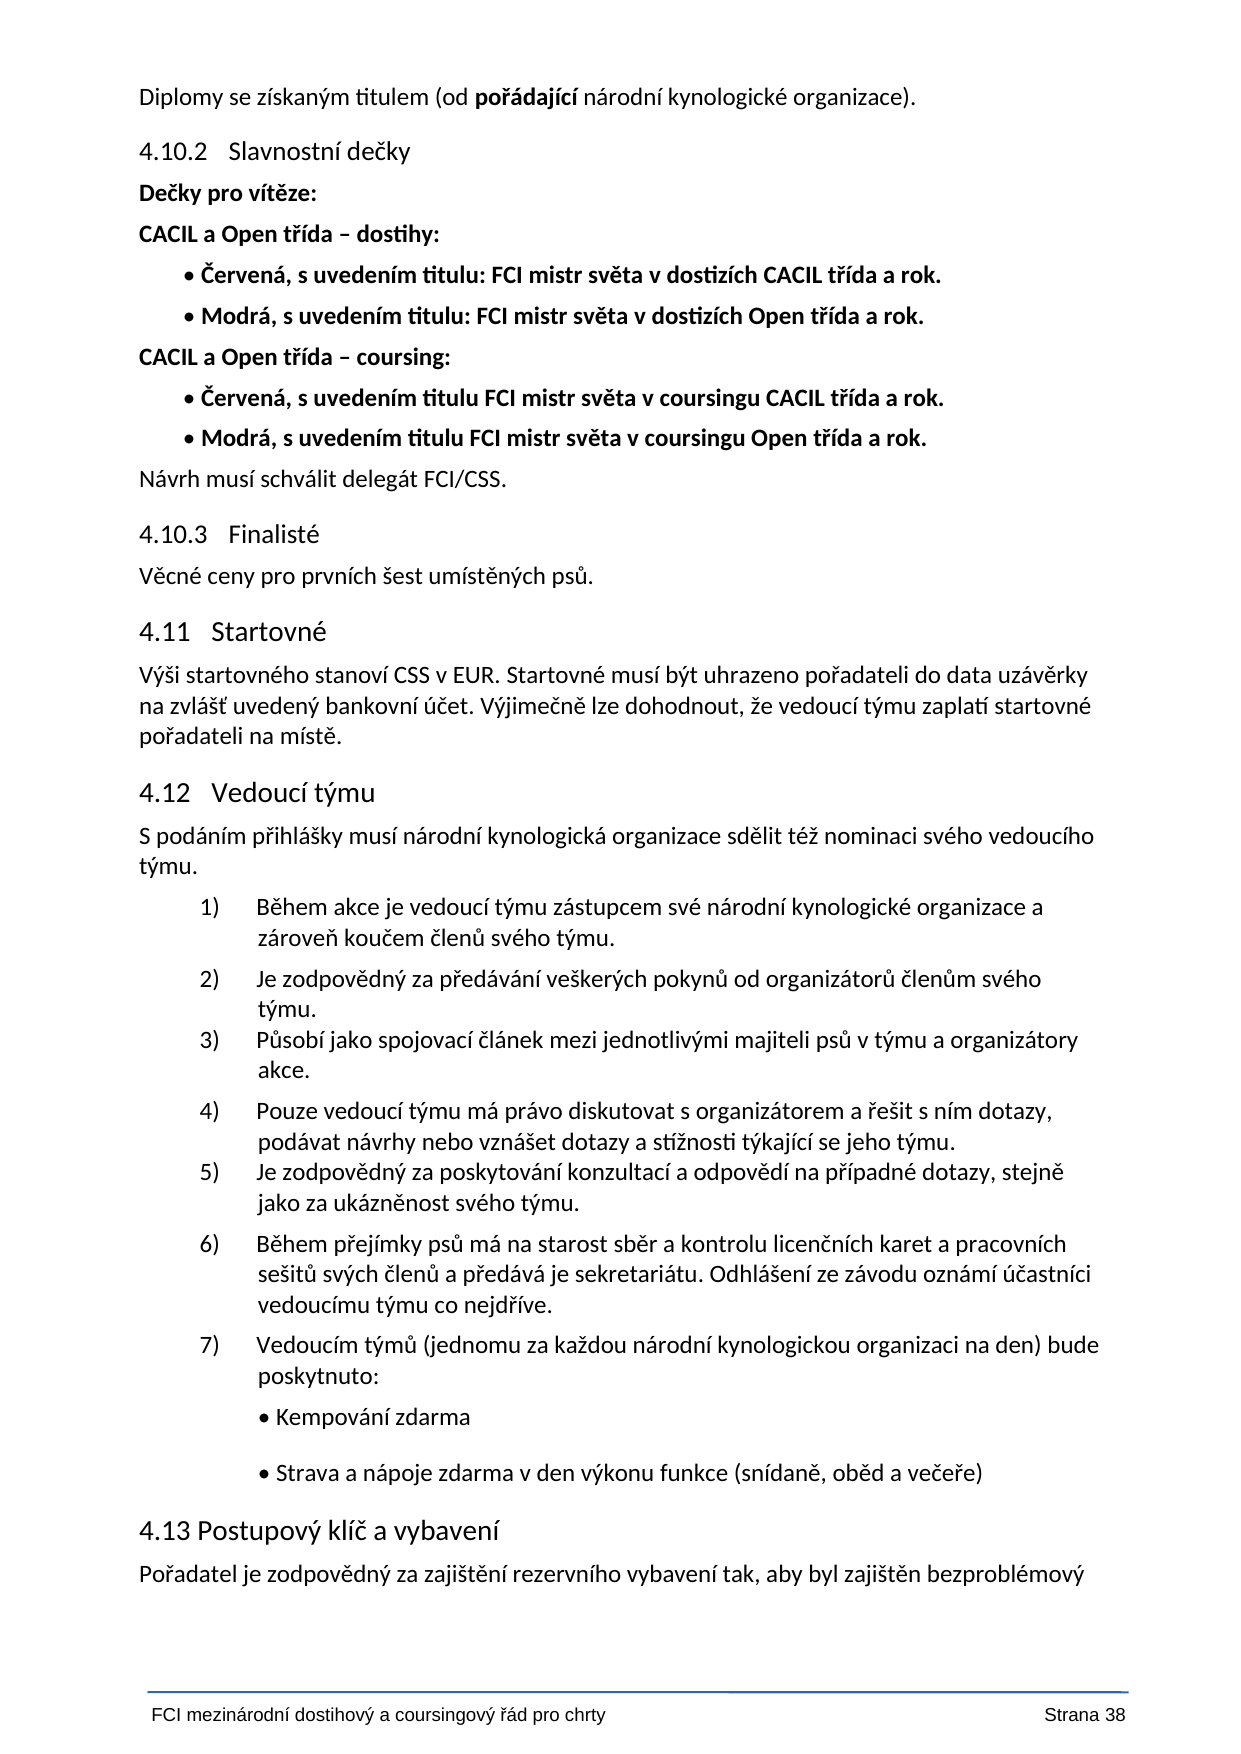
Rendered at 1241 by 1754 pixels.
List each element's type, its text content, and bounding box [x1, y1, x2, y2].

text Návrh musí schválit delegát FCI/CSS. [139, 463, 1106, 494]
list Slavnostní dečky [139, 136, 1106, 167]
list Vedoucím týmů (jednomu za každou národní kynologickou organizaci na den) bude poskytnuto: [199, 1330, 1106, 1391]
list Během akce je vedoucí týmu zástupcem své národní kynologické organizace a zároveň koučem členů svého týmu. [199, 891, 1106, 952]
text CACIL a Open třída – dostihy: [139, 218, 1106, 248]
text CACIL a Open třída – coursing: [139, 341, 1106, 371]
list Vedoucí týmu [139, 774, 1106, 809]
list Je zodpovědný za předávání veškerých pokynů od organizátorů členům svého týmu. [199, 963, 1106, 1024]
text Diplomy se získaným titulem (od pořádající národní kynologické organizace). [139, 81, 1106, 111]
list Během přejímky psů má na starost sběr a kontrolu licenčních karet a pracovních sešitů svých členů a předává je sekretariátu. Odhlášení ze závodu oznámí účastníci vedoucímu týmu co nejdříve. [199, 1228, 1106, 1319]
text • Modrá, s uvedením titulu FCI mistr světa v coursingu Open třída a rok. [183, 423, 1015, 453]
text S podáním přihlášky musí národní kynologická organizace sdělit též nominaci svého vedoucího týmu. [139, 820, 1106, 881]
text • Modrá, s uvedením titulu: FCI mistr světa v dostizích Open třída a rok. [183, 300, 1006, 330]
list Finalisté [139, 519, 1106, 549]
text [139, 1558, 1106, 1589]
text • Červená, s uvedením titulu: FCI mistr světa v dostizích CACIL třída a rok. [183, 259, 1006, 289]
text Dečky pro vítěze: [139, 177, 1106, 207]
text Výši startovného stanoví CSS v EUR. Startovné musí být uhrazeno pořadateli do data uzávěrky na zvlášť uvedený bankovní účet. Výjimečně lze dohodnout, že vedoucí týmu zaplatí startovné pořadateli na místě. [139, 659, 1106, 751]
text • Kempování zdarma [258, 1401, 1106, 1432]
list Působí jako spojovací článek mezi jednotlivými majiteli psů v týmu a organizátory akce. [199, 1024, 1106, 1085]
list Startovné [139, 613, 1106, 649]
text • Červená, s uvedením titulu FCI mistr světa v coursingu CACIL třída a rok. [183, 382, 1015, 412]
list Je zodpovědný za poskytování konzultací a odpovědí na případné dotazy, stejně jako za ukázněnost svého týmu. [199, 1156, 1106, 1217]
text Věcné ceny pro prvních šest umístěných psů. [139, 560, 1106, 590]
text 4.13 Postupový klíč a vybavení [139, 1512, 1106, 1548]
list Pouze vedoucí týmu má právo diskutovat s organizátorem a řešit s ním dotazy, podávat návrhy nebo vznášet dotazy a stížnosti týkající se jeho týmu. [199, 1095, 1106, 1156]
text • Strava a nápoje zdarma v den výkonu funkce (snídaně, oběd a večeře) [258, 1457, 1106, 1487]
